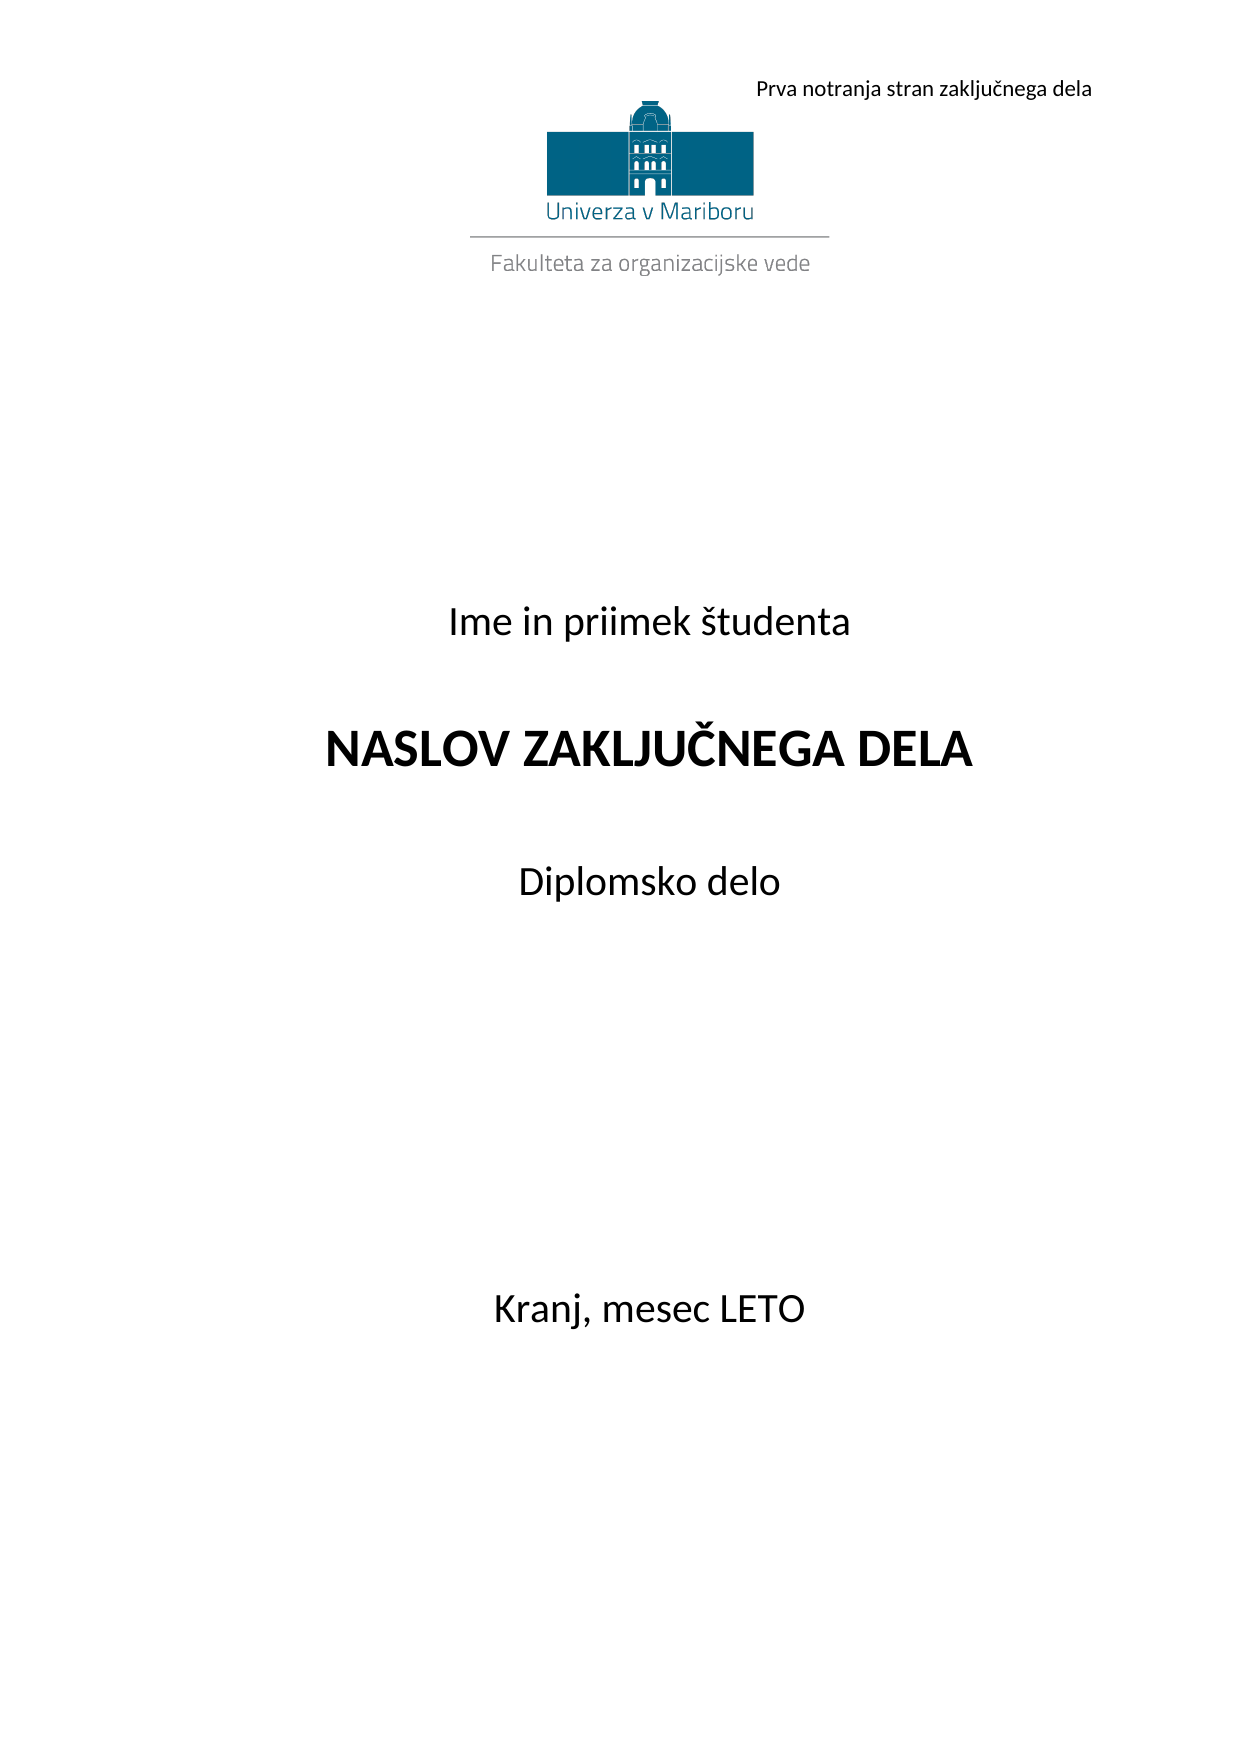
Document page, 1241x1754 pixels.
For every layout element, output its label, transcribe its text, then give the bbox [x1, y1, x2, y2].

title NASLOV ZAKLJUČNEGA DELA [207, 714, 1092, 780]
subtitle Kranj, mesec LETO [207, 1282, 1092, 1333]
text Ime in priimek študenta [207, 595, 1092, 646]
picture [470, 101, 830, 276]
subtitle Diplomsko delo [207, 855, 1092, 906]
